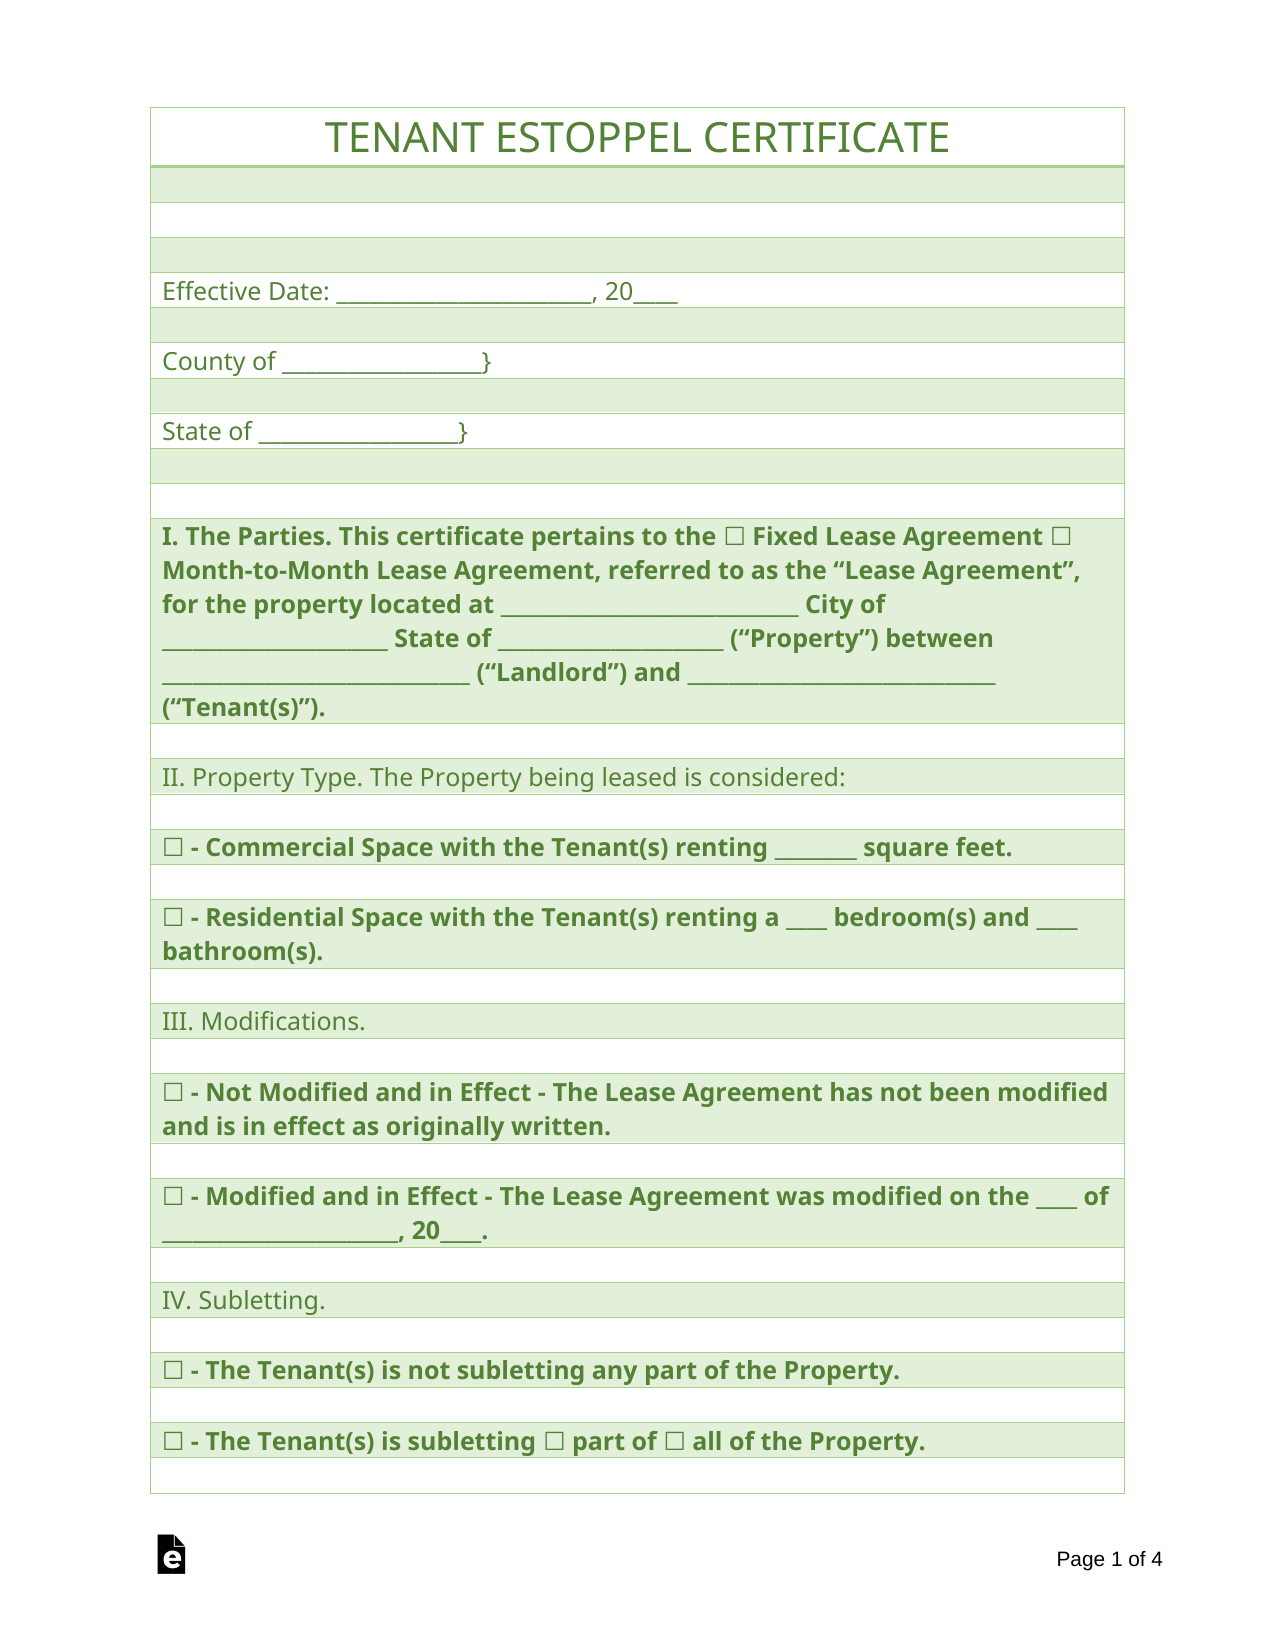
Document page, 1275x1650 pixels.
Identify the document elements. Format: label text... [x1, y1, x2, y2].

table_cell [151, 1458, 1124, 1492]
table_cell [151, 1039, 1124, 1073]
table_cell [151, 238, 1124, 272]
table_cell ☐ - Residential Space with the Tenant(s) renting a ____ bedroom(s) and ____ bathroom(s). [151, 900, 1124, 968]
table_cell ☐ - Modified and in Effect - The Lease Agreement was modified on the ____ of _______________________, 20____. [151, 1179, 1124, 1247]
table_cell III. Modifications. [151, 1004, 1124, 1038]
table_cell [151, 865, 1124, 899]
table_cell [151, 1144, 1124, 1177]
table_cell ☐ - The Tenant(s) is subletting ☐ part of ☐ all of the Property. [151, 1423, 1124, 1457]
table_cell [151, 168, 1124, 202]
table_cell ☐ - Not Modified and in Effect - The Lease Agreement has not been modified and is in effect as originally written. [151, 1074, 1124, 1142]
table_cell County of __________________} [151, 343, 1124, 377]
table_header TENANT ESTOPPEL CERTIFICATE [151, 108, 1124, 165]
table_cell [151, 308, 1124, 342]
table_cell State of __________________} [151, 414, 1124, 448]
table_cell [151, 724, 1124, 758]
table_cell II. Property Type. The Property being leased is considered: [151, 759, 1124, 793]
table_cell [151, 203, 1124, 237]
table_cell ☐ - Commercial Space with the Tenant(s) renting ________ square feet. [151, 830, 1124, 864]
table_cell [151, 379, 1124, 412]
table_cell [151, 484, 1124, 518]
table_cell [151, 449, 1124, 483]
table_cell Effective Date: _______________________, 20____ [151, 273, 1124, 307]
table_cell I. The Parties. This certificate pertains to the ☐ Fixed Lease Agreement ☐ Month-to-Month Lease Agreement, referred to as the “Lease Agreement”, for the property located at _____________________________ City of ______________________ State of ______________________ (“Property”) between ______________________________ (“Landlord”) and ______________________________ (“Tenant(s)”). [151, 519, 1124, 723]
table_cell [151, 969, 1124, 1003]
table_cell [151, 795, 1124, 828]
table_cell [151, 1248, 1124, 1282]
table_cell IV. Subletting. [151, 1283, 1124, 1317]
table_cell [151, 1318, 1124, 1352]
table_cell ☐ - The Tenant(s) is not subletting any part of the Property. [151, 1353, 1124, 1387]
table_cell [151, 1388, 1124, 1422]
picture [150, 1533, 192, 1575]
